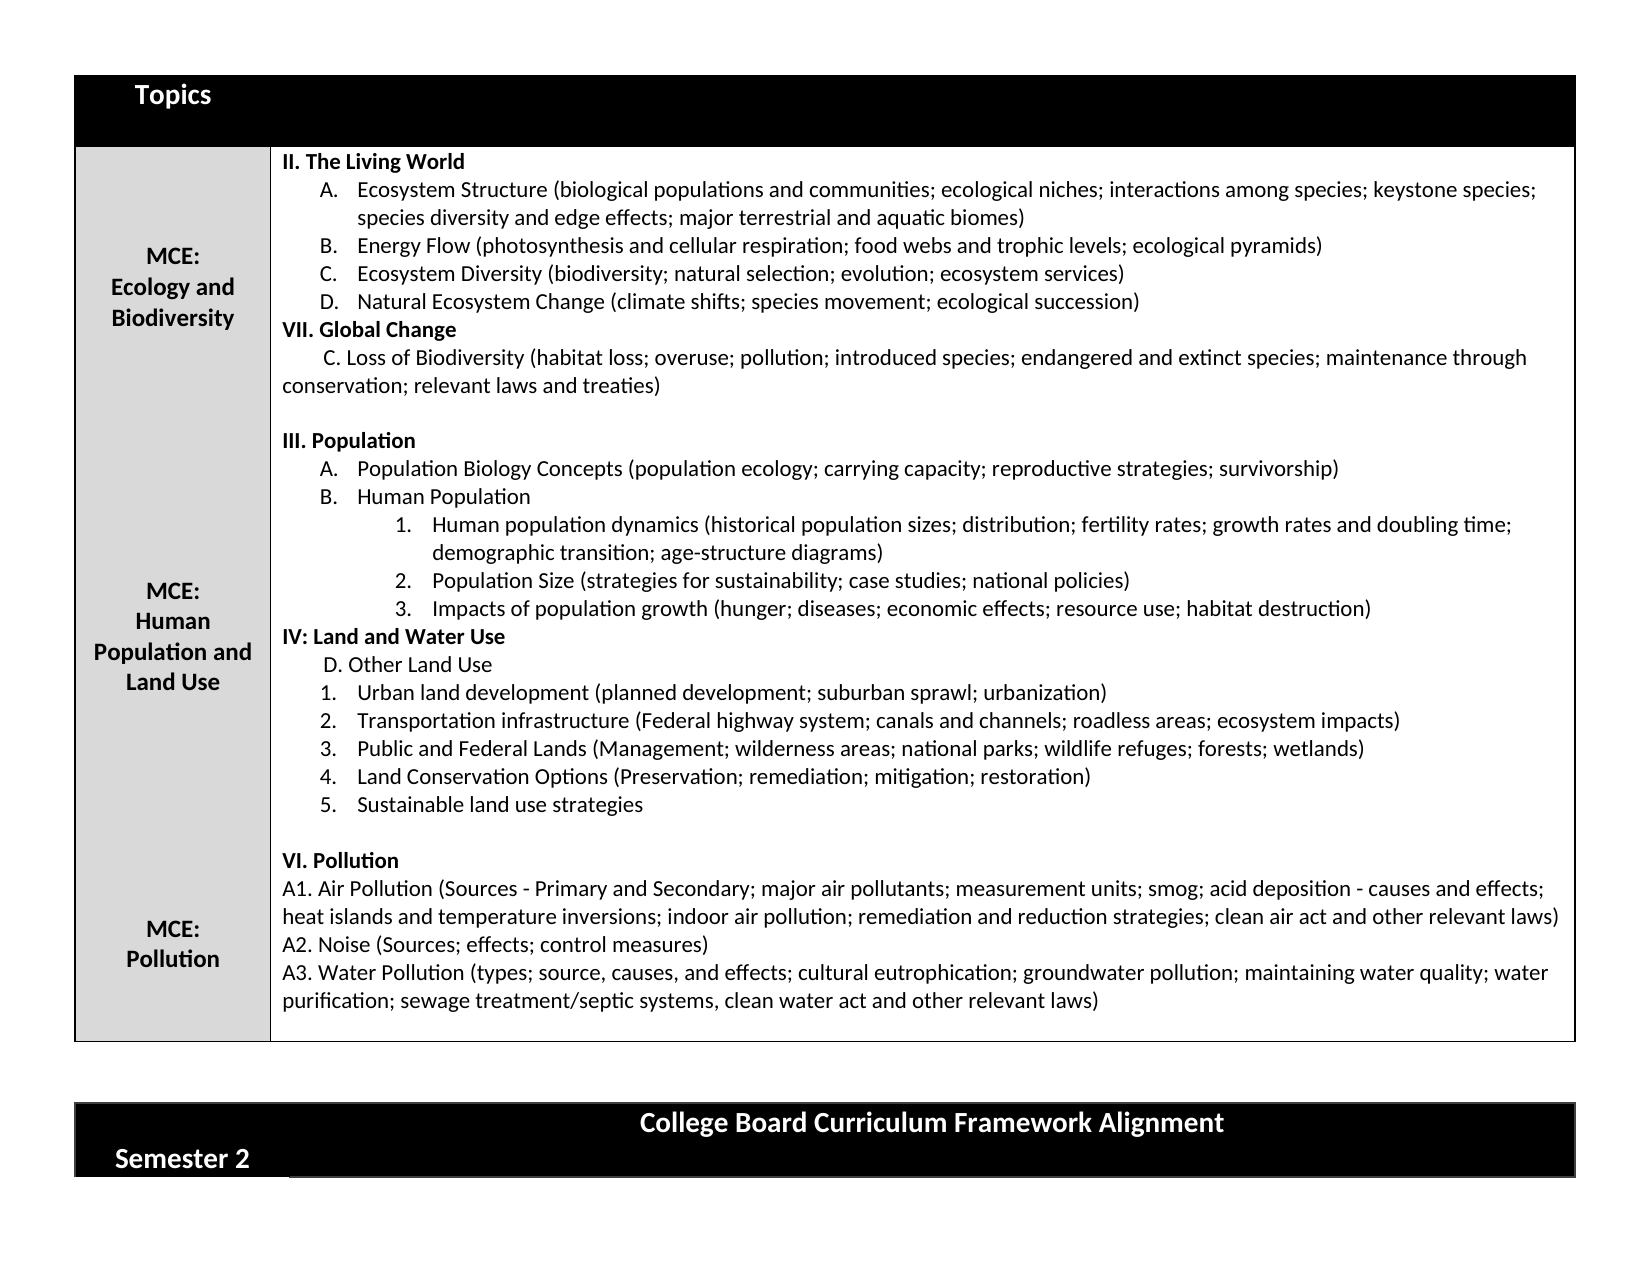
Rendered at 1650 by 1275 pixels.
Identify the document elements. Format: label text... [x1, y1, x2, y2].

table_cell MCE: Pollution [76, 846, 270, 1041]
table_header Semester 2 Topics [76, 1104, 289, 1176]
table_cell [271, 75, 1574, 147]
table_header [290, 1104, 1574, 1176]
table_cell Semester 1 Topics [76, 75, 270, 147]
table_cell III. Population Population Biology Concepts (population ecology; carrying capacity; reproductive strategies; survivorship) Human Population Human population dynamics (historical population sizes; distribution; fertility rates; growth rates and doubling time; demographic transition; age-structure diagrams) Population Size (strategies for sustainability; case studies; national policies) Impacts of population growth (hunger; diseases; economic effects; resource use; habitat destruction) IV: Land and Water Use D. Other Land Use Urban land development (planned development; suburban sprawl; urbanization) Transportation infrastructure (Federal highway system; canals and channels; roadless areas; ecosystem impacts) Public and Federal Lands (Management; wilderness areas; national parks; wildlife refuges; forests; wetlands) Land Conservation Options (Preservation; remediation; mitigation; restoration) Sustainable land use strategies [271, 426, 1574, 846]
table_cell MCE: Ecology and Biodiversity [76, 147, 270, 426]
table_cell II. The Living World Ecosystem Structure (biological populations and communities; ecological niches; interactions among species; keystone species; species diversity and edge effects; major terrestrial and aquatic biomes) Energy Flow (photosynthesis and cellular respiration; food webs and trophic levels; ecological pyramids) Ecosystem Diversity (biodiversity; natural selection; evolution; ecosystem services) Natural Ecosystem Change (climate shifts; species movement; ecological succession) VII. Global Change C. Loss of Biodiversity (habitat loss; overuse; pollution; introduced species; endangered and extinct species; maintenance through conservation; relevant laws and treaties) [271, 147, 1574, 426]
table_cell MCE: Human Population and Land Use [76, 426, 270, 846]
table_cell VI. Pollution A1. Air Pollution (Sources - Primary and Secondary; major air pollutants; measurement units; smog; acid deposition - causes and effects; heat islands and temperature inversions; indoor air pollution; remediation and reduction strategies; clean air act and other relevant laws) A2. Noise (Sources; effects; control measures) A3. Water Pollution (types; source, causes, and effects; cultural eutrophication; groundwater pollution; maintaining water quality; water purification; sewage treatment/septic systems, clean water act and other relevant laws) [271, 846, 1574, 1041]
